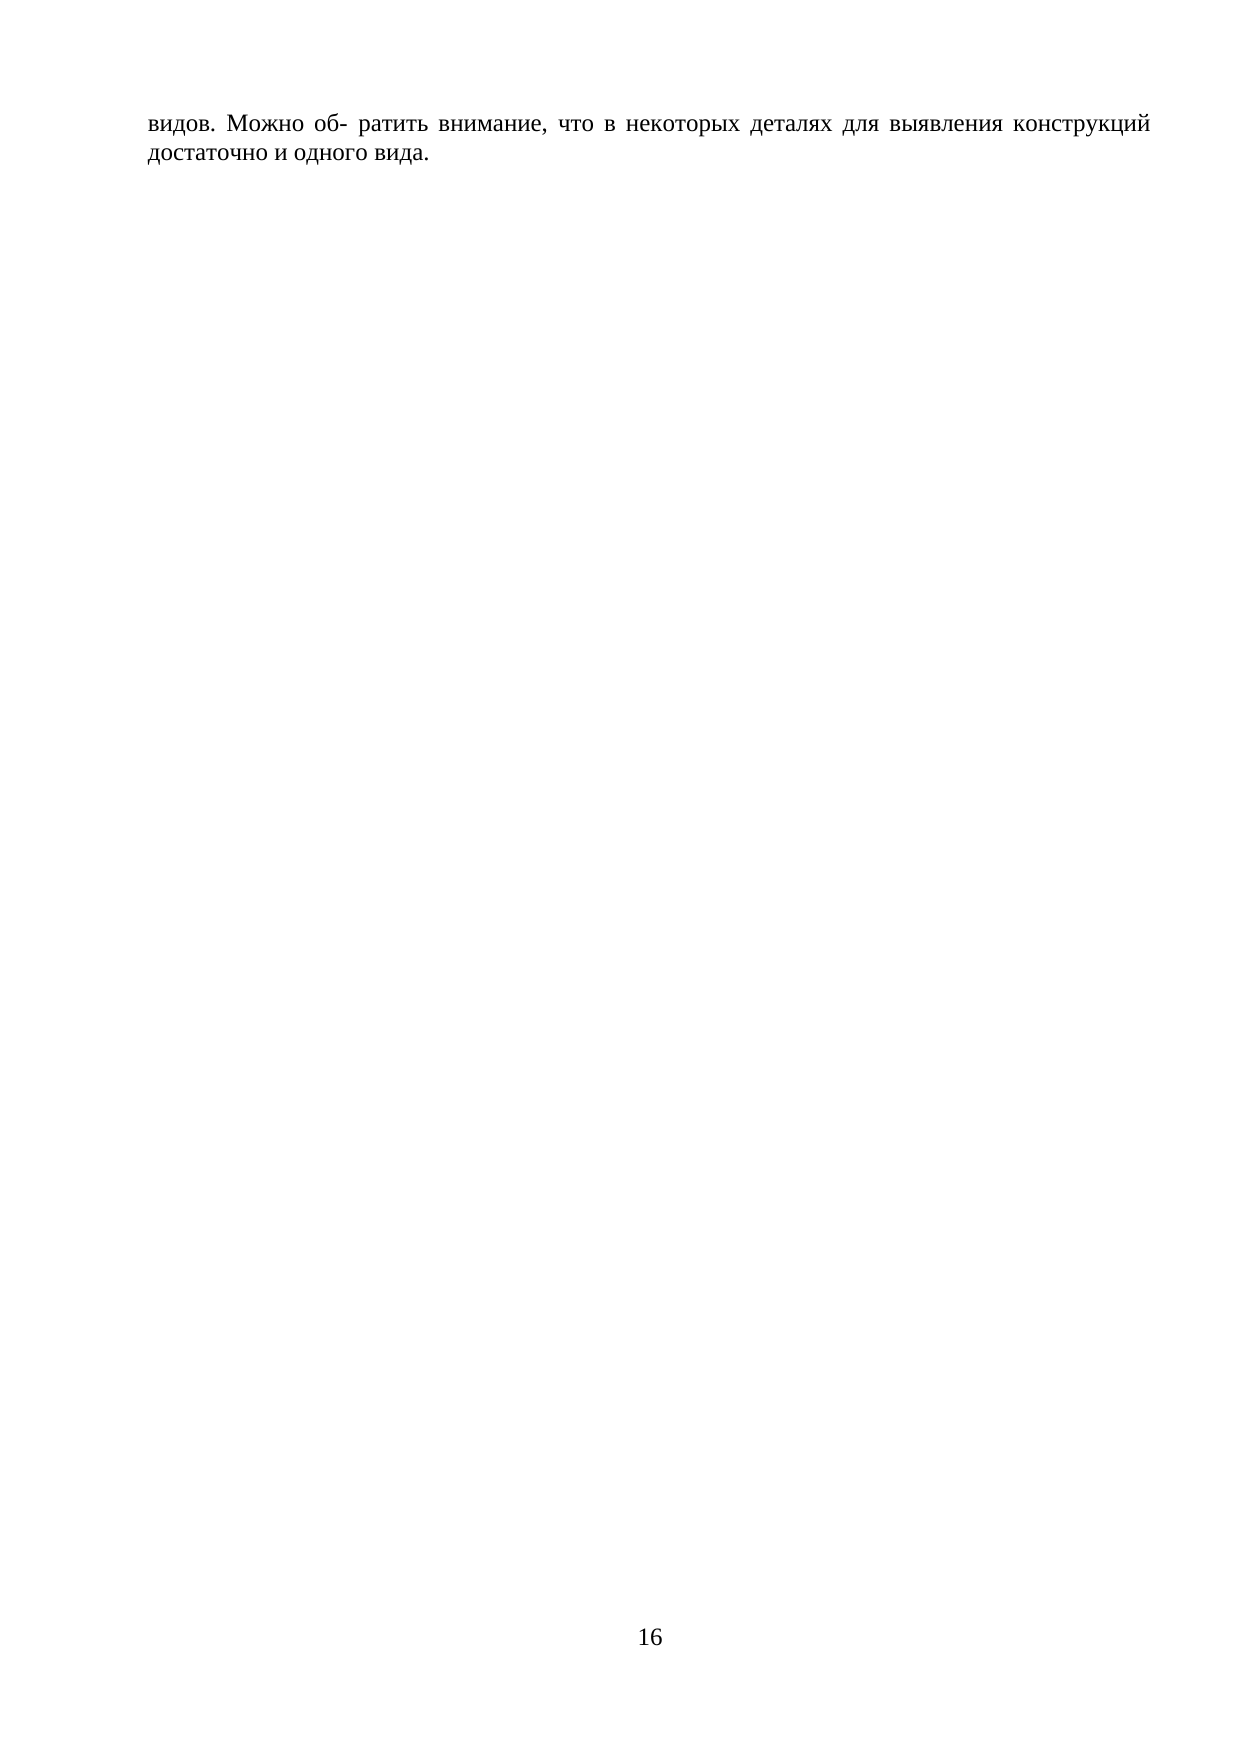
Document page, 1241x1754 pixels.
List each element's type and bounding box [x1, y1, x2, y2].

text [148, 108, 1152, 166]
